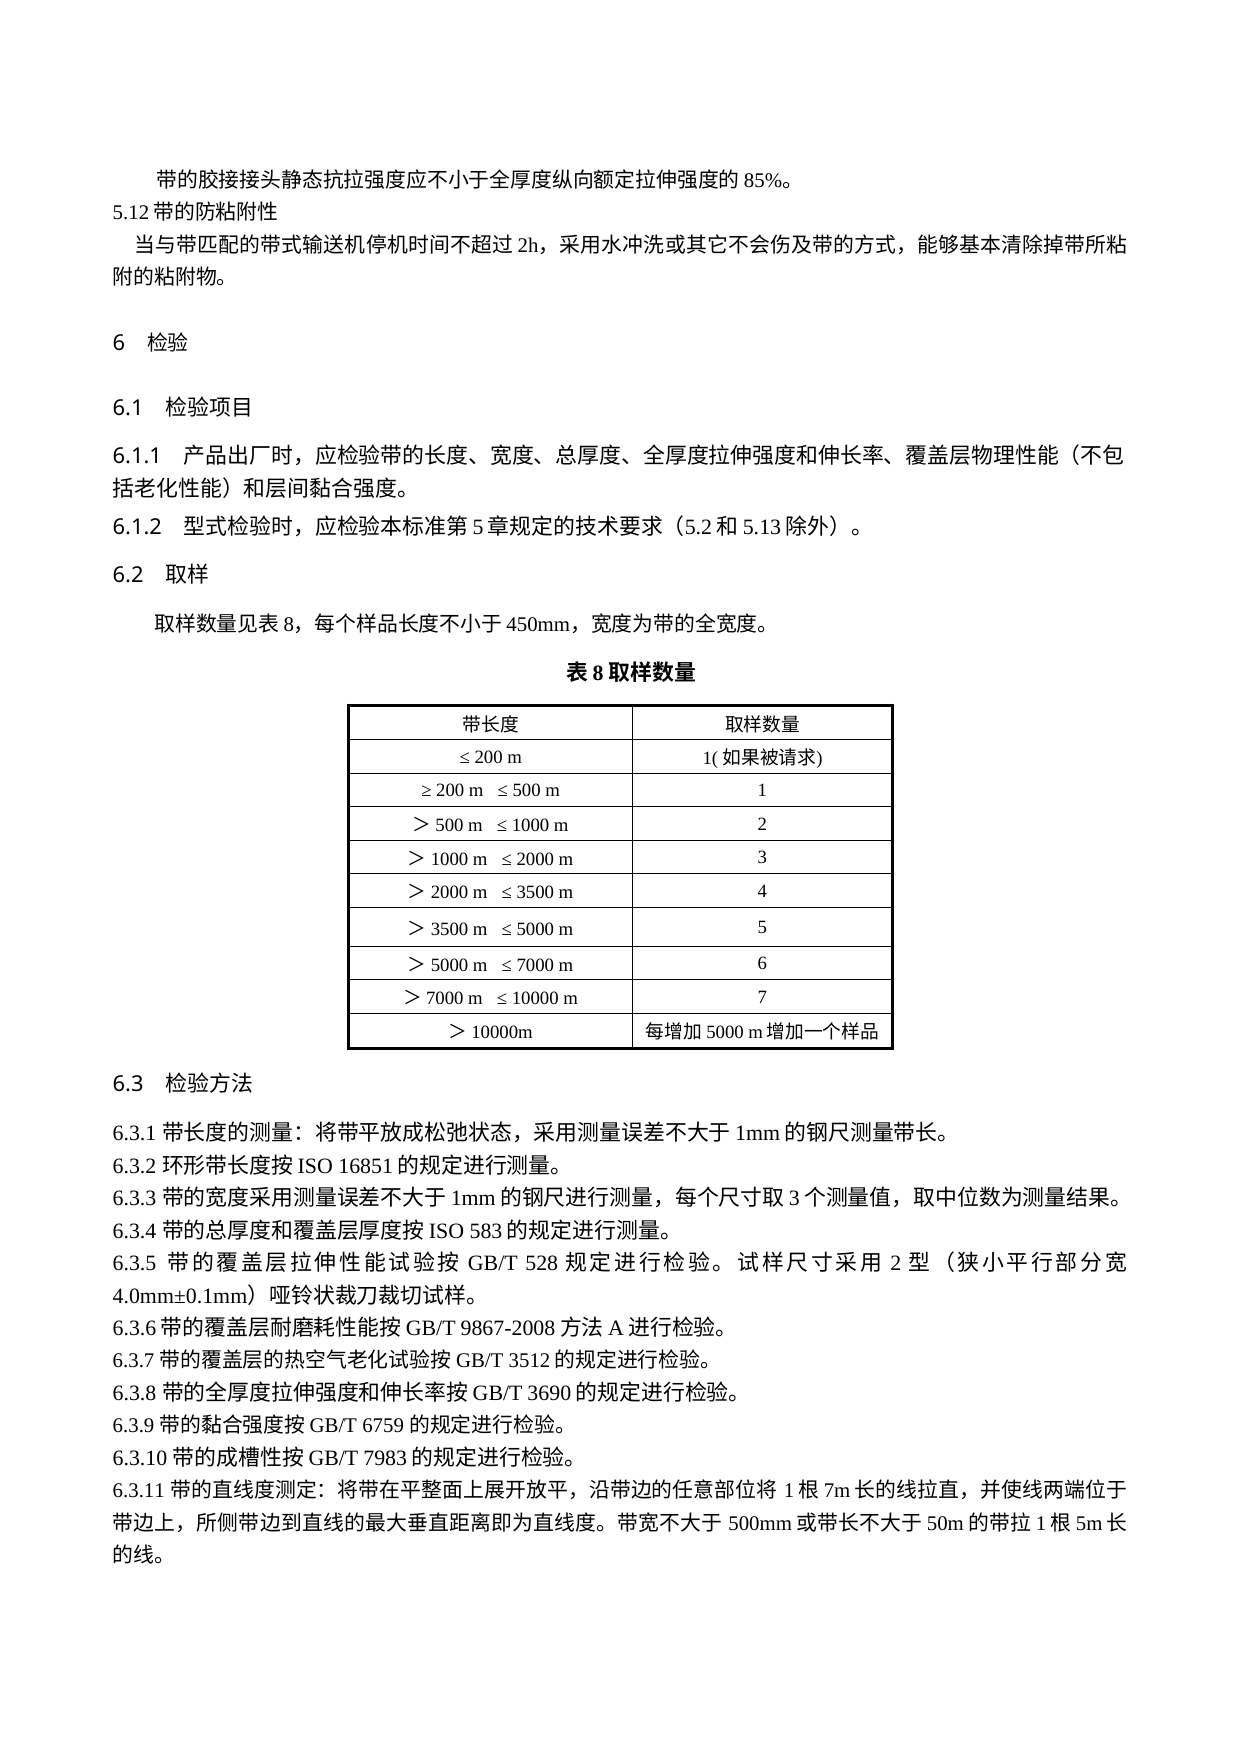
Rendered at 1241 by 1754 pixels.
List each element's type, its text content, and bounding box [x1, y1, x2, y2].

text 产品出厂时，应检验带的长度、宽度、总厚度、全厚度拉伸强度和伸长率、覆盖层物理性能（不包括老化性能）和层间黏合强度。 [112, 438, 1128, 503]
table_cell ≥ 200 m ≤ 500 m [350, 774, 632, 806]
text 取样数量见表8，每个样品长度不小于450mm，宽度为带的全宽度。 [112, 606, 1128, 638]
text 带的胶接接头静态抗拉强度应不小于全厚度纵向额定拉伸强度的85%。 [112, 162, 1128, 194]
table_cell 1 [633, 774, 891, 806]
text 6.3.11 带的直线度测定：将带在平整面上展开放平，沿带边的任意部位将1根7m长的线拉直，并使线两端位于带边上，所侧带边到直线的最大垂直距离即为直线度。带宽不大于500mm或带长不大于50m的带拉1根5m长的线。 [112, 1472, 1128, 1570]
table_cell 7 [633, 980, 891, 1013]
table_cell ≤ 200 m [350, 740, 632, 773]
text 5.12带的防粘附性 [112, 194, 1128, 227]
table_cell ＞ 3500 m ≤ 5000 m [350, 908, 632, 946]
text 6.3.8 带的全厚度拉伸强度和伸长率按GB/T 3690的规定进行检验。 [112, 1375, 1128, 1407]
text 检验项目 [112, 389, 1128, 422]
text 6.3.9 带的黏合强度按GB/T 6759 的规定进行检验。 [112, 1407, 1128, 1440]
table_cell 6 [633, 947, 891, 979]
text 检验 [112, 324, 1128, 357]
text 取样 [112, 557, 1128, 590]
table_header 带长度 [350, 707, 632, 739]
text 6.3.2 环形带长度按ISO 16851的规定进行测量。 [112, 1147, 1128, 1180]
text 6.3.7 带的覆盖层的热空气老化试验按 GB/T 3512的规定进行检验。 [112, 1342, 1128, 1375]
text 6.3.3 带的宽度采用测量误差不大于1mm的钢尺进行测量，每个尺寸取3个测量值，取中位数为测量结果。 [112, 1180, 1128, 1212]
text 型式检验时，应检验本标准第5章规定的技术要求（5.2和5.13除外）。 [112, 508, 1128, 541]
table_header 取样数量 [633, 707, 891, 739]
table_cell ＞ 7000 m ≤ 10000 m [350, 980, 632, 1013]
table_cell ＞ 1000 m ≤ 2000 m [350, 841, 632, 873]
table_cell ＞ 2000 m ≤ 3500 m [350, 874, 632, 907]
text 6.3.6带的覆盖层耐磨耗性能按GB/T 9867-2008方法A进行检验。 [112, 1310, 1128, 1342]
table_cell 每增加 5000 m增加一个样品 [633, 1014, 891, 1047]
table_cell ＞ 5000 m ≤ 7000 m [350, 947, 632, 979]
text 检验方法 [112, 1066, 1128, 1098]
list 表8 取样数量 [112, 655, 1128, 687]
text 6.3.1 带长度的测量：将带平放成松弛状态，采用测量误差不大于1mm的钢尺测量带长。 [112, 1115, 1128, 1147]
table_cell ＞ 500 m ≤ 1000 m [350, 807, 632, 840]
table_cell 1( 如果被请求) [633, 740, 891, 773]
table_cell 3 [633, 841, 891, 873]
text 6.3.10 带的成槽性按GB/T 7983的规定进行检验。 [112, 1440, 1128, 1472]
table_cell 2 [633, 807, 891, 840]
table_cell 4 [633, 874, 891, 907]
text 当与带匹配的带式输送机停机时间不超过2h，采用水冲洗或其它不会伤及带的方式，能够基本清除掉带所粘附的粘附物。 [112, 227, 1128, 292]
text 6.3.4 带的总厚度和覆盖层厚度按ISO 583的规定进行测量。 [112, 1212, 1128, 1245]
table_cell ＞ 10000m [350, 1014, 632, 1047]
table_cell 5 [633, 908, 891, 946]
text 6.3.5 带的覆盖层拉伸性能试验按GB/T 528规定进行检验。试样尺寸采用2型（狭小平行部分宽4.0mm±0.1mm）哑铃状裁刀裁切试样。 [112, 1245, 1128, 1310]
